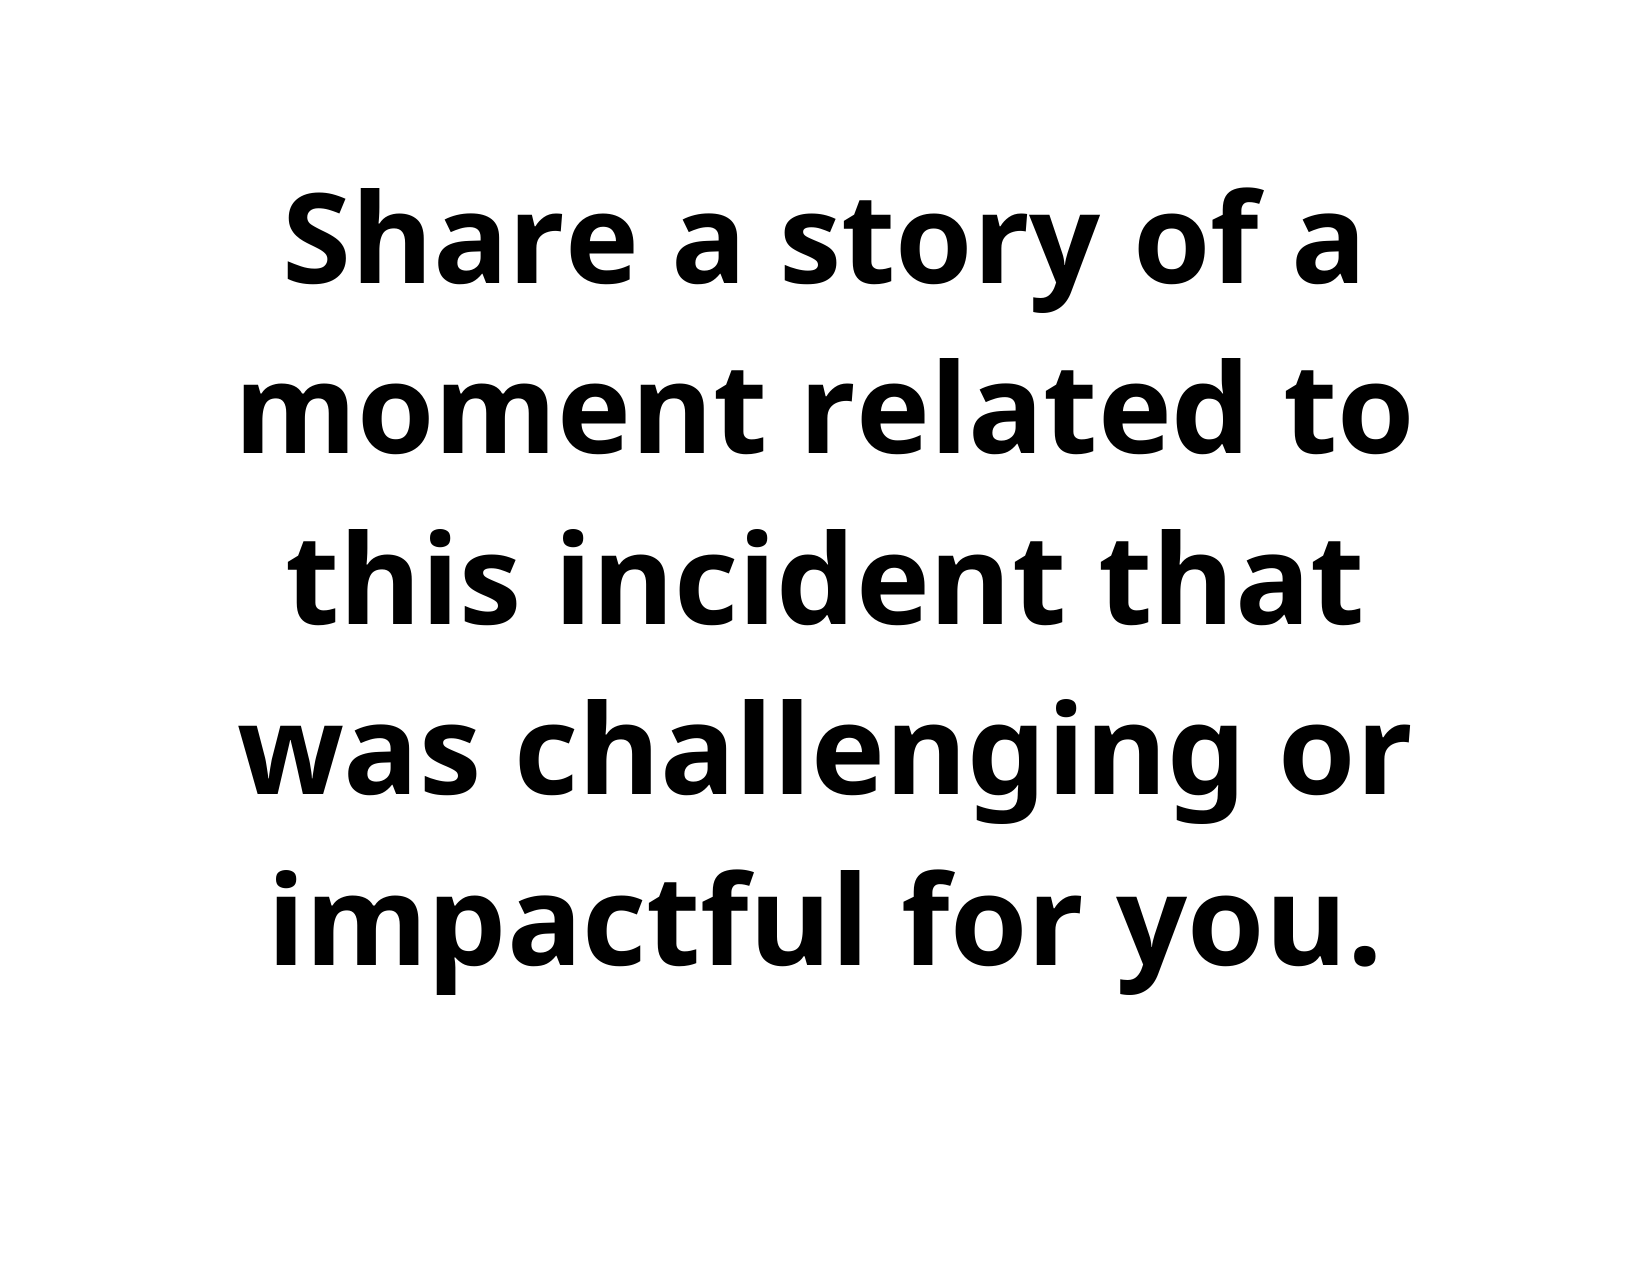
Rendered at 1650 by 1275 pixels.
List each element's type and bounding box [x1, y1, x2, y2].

list [150, 150, 1500, 1002]
